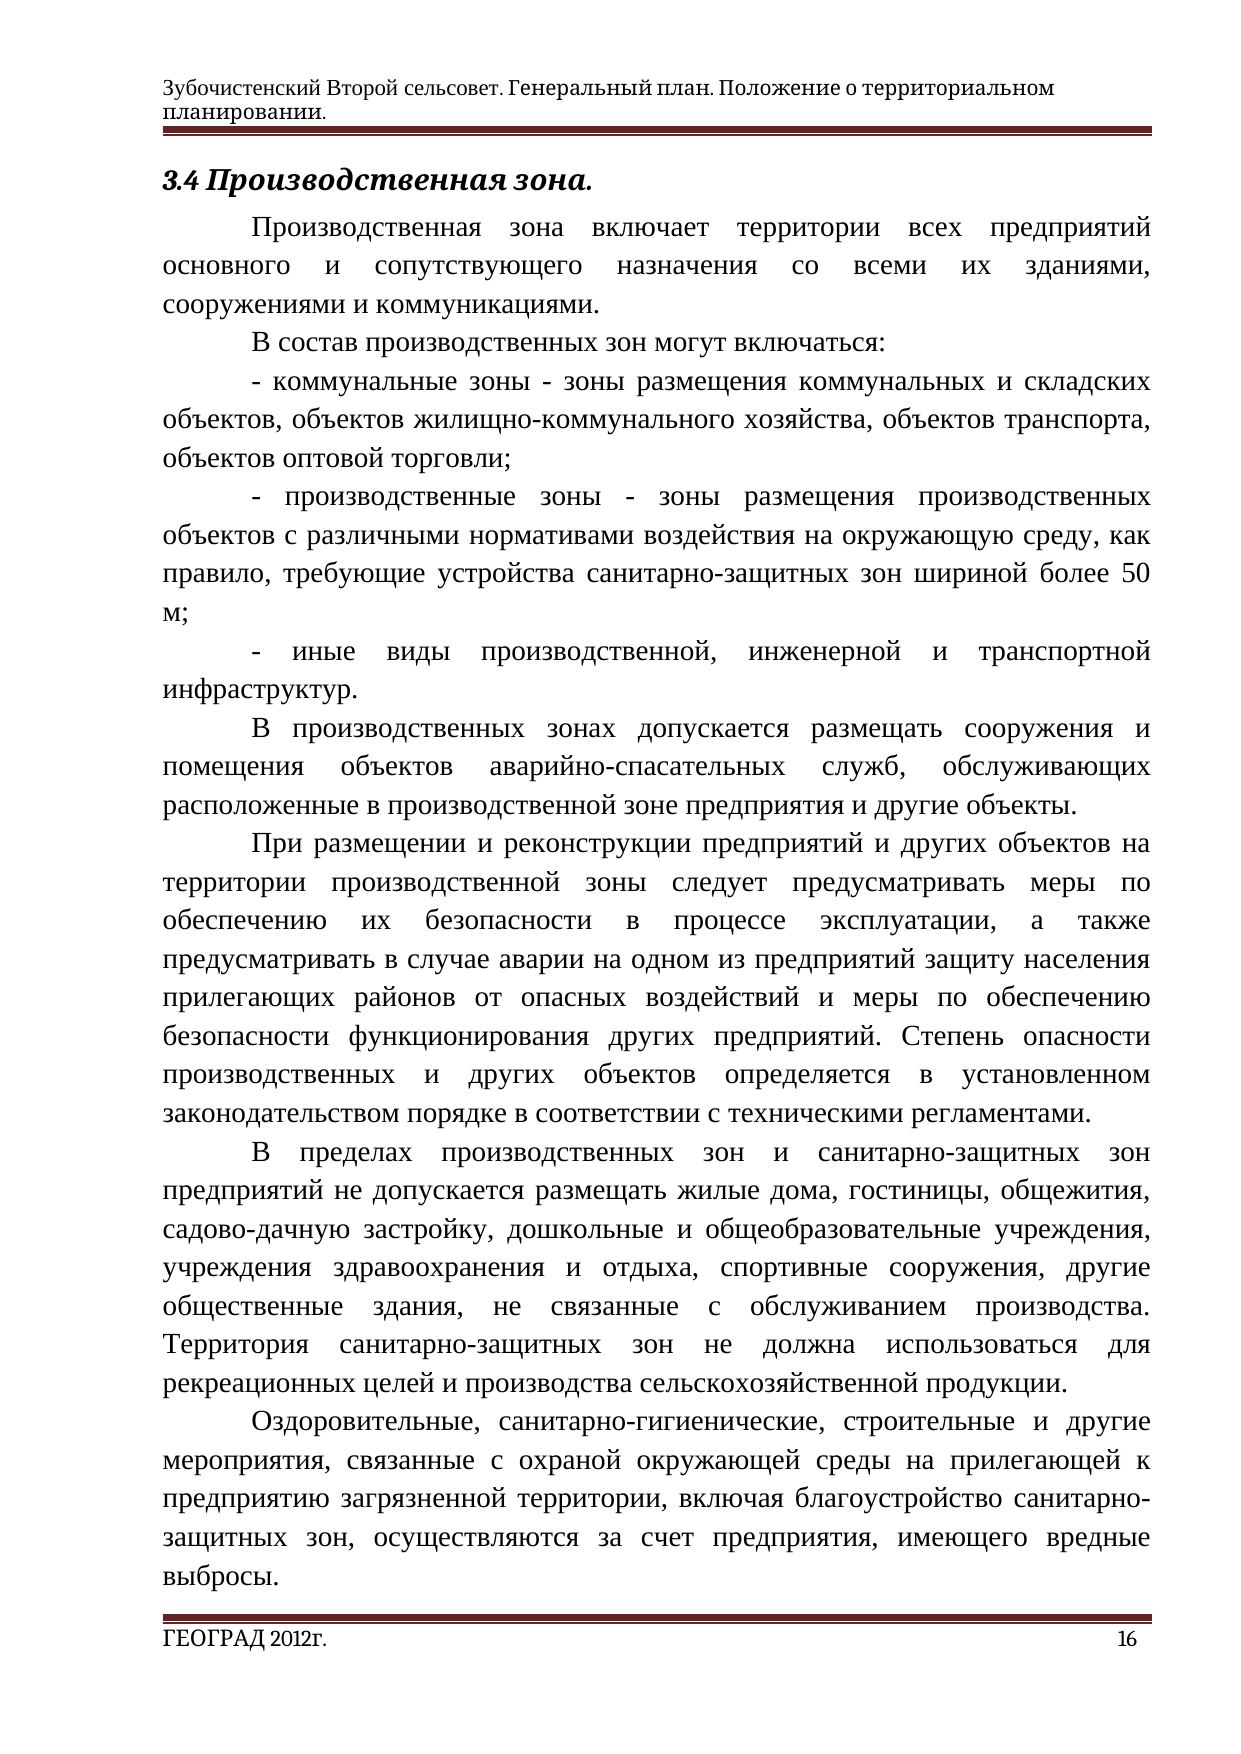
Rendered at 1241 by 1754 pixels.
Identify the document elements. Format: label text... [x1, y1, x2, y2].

list В производственных зонах допускается размещать сооружения и помещения объектов аварийно-спасательных служб, обслуживающих расположенные в производственной зоне предприятия и другие объекты. [162, 710, 1152, 820]
subtitle 3.4 Производственная зона. [162, 164, 1152, 197]
list - иные виды производственной, инженерной и транспортной инфраструктур. [162, 633, 1152, 705]
list - производственные зоны - зоны размещения производственных объектов с различными нормативами воздействия на окружающую среду, как правило, требующие устройства санитарно-защитных зон шириной более 50 м; [162, 478, 1152, 628]
list При размещении и реконструкции предприятий и других объектов на территории производственной зоны следует предусматривать меры по обеспечению их безопасности в процессе эксплуатации, а также предусматривать в случае аварии на одном из предприятий защиту населения прилегающих районов от опасных воздействий и меры по обеспечению безопасности функционирования других предприятий. Степень опасности производственных и других объектов определяется в установленном законодательством порядке в соответствии с техническими регламентами. [162, 825, 1152, 1129]
list В состав производственных зон могут включаться: [162, 324, 1152, 358]
list В пределах производственных зон и санитарно-защитных зон предприятий не допускается размещать жилые дома, гостиницы, общежития, садово-дачную застройку, дошкольные и общеобразовательные учреждения, учреждения здравоохранения и отдыха, спортивные сооружения, другие общественные здания, не связанные с обслуживанием производства. Территория санитарно-защитных зон не должна использоваться для рекреационных целей и производства сельскохозяйственной продукции. [162, 1134, 1152, 1398]
list Оздоровительные, санитарно-гигиенические, строительные и другие мероприятия, связанные с охраной окружающей среды на прилегающей к предприятию загрязненной территории, включая благоустройство санитарно-защитных зон, осуществляются за счет предприятия, имеющего вредные выбросы. [162, 1403, 1152, 1591]
list - коммунальные зоны - зоны размещения коммунальных и складских объектов, объектов жилищно-коммунального хозяйства, объектов транспорта, объектов оптовой торговли; [162, 363, 1152, 473]
list Производственная зона включает территории всех предприятий основного и сопутствующего назначения со всеми их зданиями, сооружениями и коммуникациями. [162, 209, 1152, 319]
